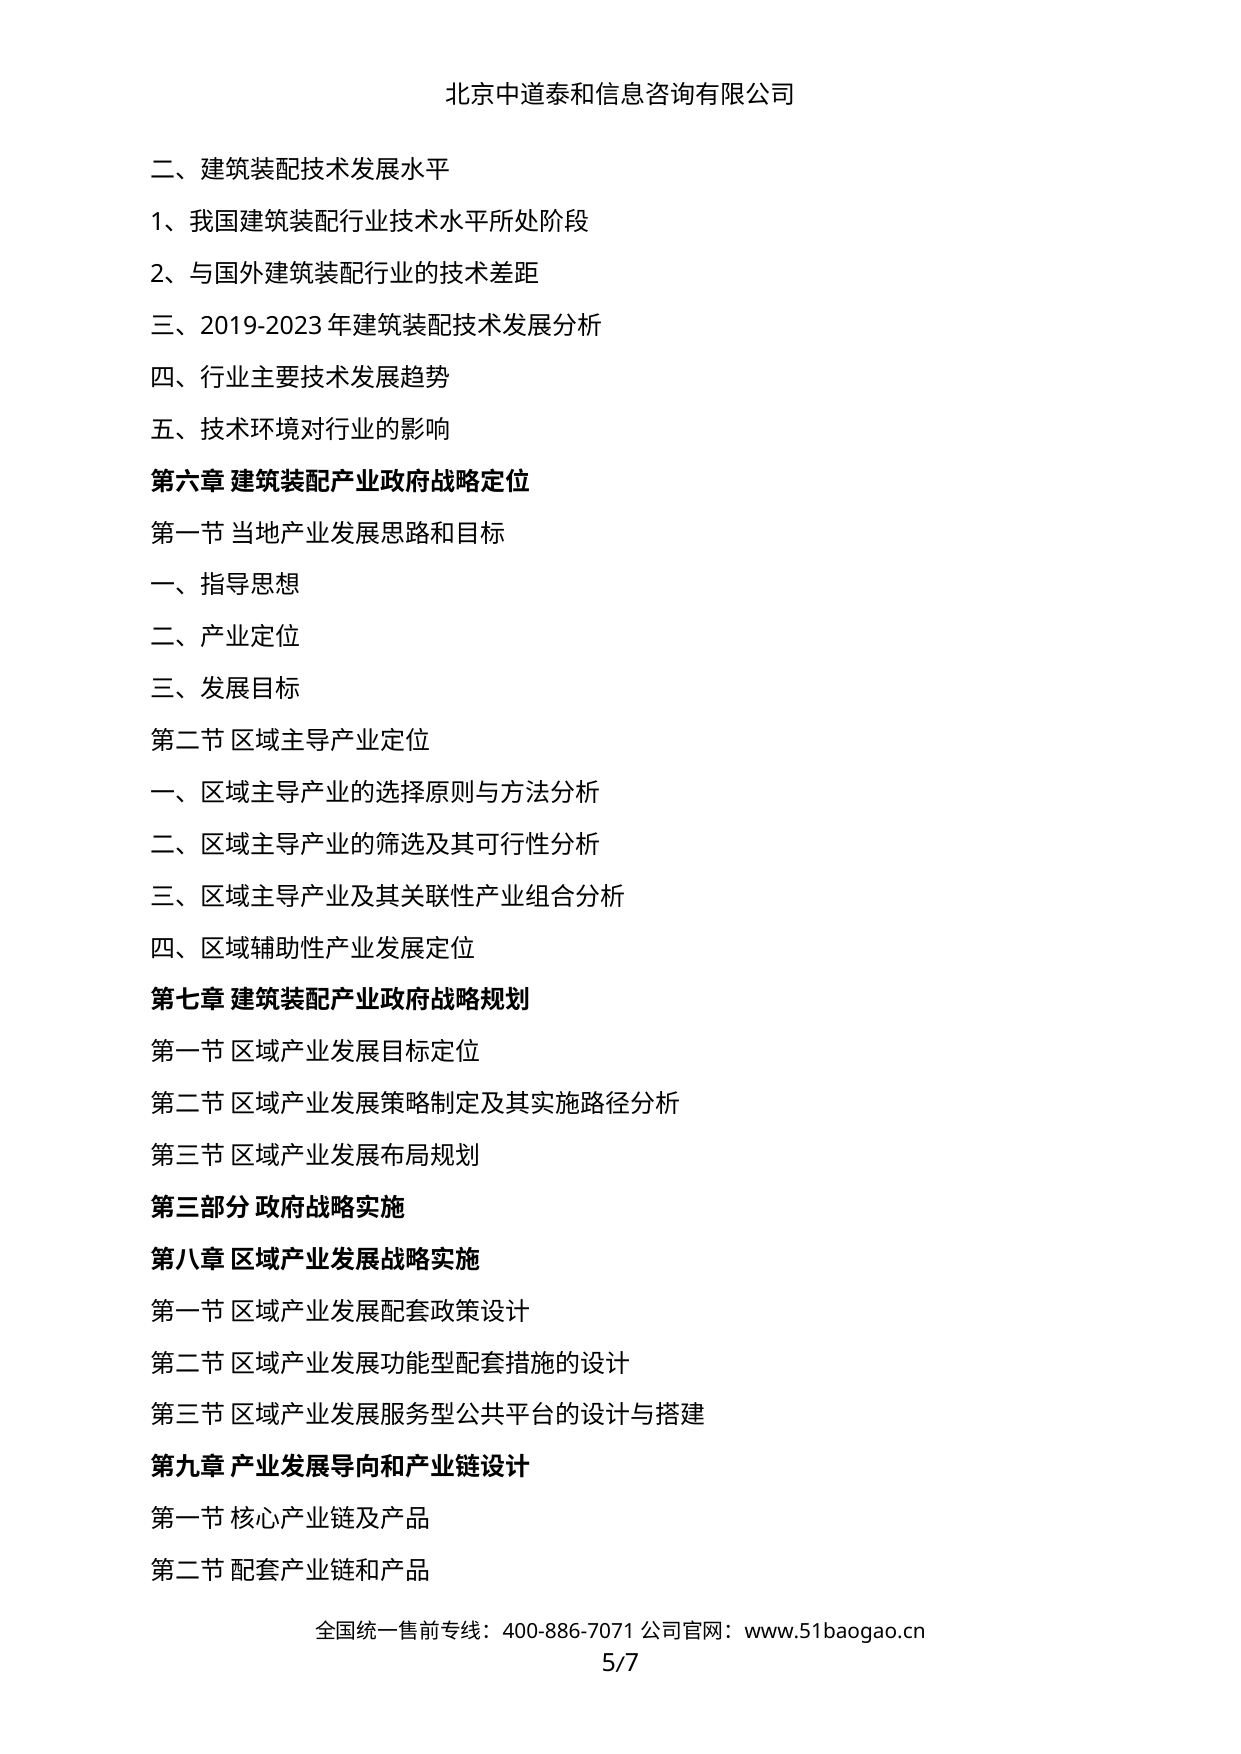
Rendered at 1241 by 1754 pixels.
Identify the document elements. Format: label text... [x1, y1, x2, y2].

text 第二节 配套产业链和产品 [150, 1551, 1090, 1587]
text 四、行业主要技术发展趋势 [150, 357, 1090, 394]
text 第一节 当地产业发展思路和目标 [150, 513, 1090, 549]
text 第九章 产业发展导向和产业链设计 [150, 1447, 1090, 1483]
text 三、区域主导产业及其关联性产业组合分析 [150, 876, 1090, 912]
text 第二节 区域产业发展策略制定及其实施路径分析 [150, 1084, 1090, 1120]
text 1、我国建筑装配行业技术水平所处阶段 [150, 202, 1090, 238]
text 第一节 核心产业链及产品 [150, 1499, 1090, 1535]
text 二、建筑装配技术发展水平 [150, 150, 1090, 186]
text 第七章 建筑装配产业政府战略规划 [150, 980, 1090, 1016]
text 第三部分 政府战略实施 [150, 1187, 1090, 1224]
text 三、发展目标 [150, 669, 1090, 705]
text 第一节 区域产业发展目标定位 [150, 1032, 1090, 1068]
text 第六章 建筑装配产业政府战略定位 [150, 461, 1090, 497]
text 第三节 区域产业发展服务型公共平台的设计与搭建 [150, 1395, 1090, 1431]
text 第三节 区域产业发展布局规划 [150, 1136, 1090, 1172]
text 第二节 区域产业发展功能型配套措施的设计 [150, 1343, 1090, 1379]
text 一、区域主导产业的选择原则与方法分析 [150, 772, 1090, 809]
text 2、与国外建筑装配行业的技术差距 [150, 254, 1090, 290]
text 第二节 区域主导产业定位 [150, 721, 1090, 757]
text 一、指导思想 [150, 565, 1090, 601]
text 二、产业定位 [150, 617, 1090, 653]
text 三、2019-2023年建筑装配技术发展分析 [150, 306, 1090, 342]
text 四、区域辅助性产业发展定位 [150, 928, 1090, 964]
text 五、技术环境对行业的影响 [150, 409, 1090, 446]
text 二、区域主导产业的筛选及其可行性分析 [150, 824, 1090, 861]
text 第一节 区域产业发展配套政策设计 [150, 1291, 1090, 1327]
text 第八章 区域产业发展战略实施 [150, 1239, 1090, 1276]
